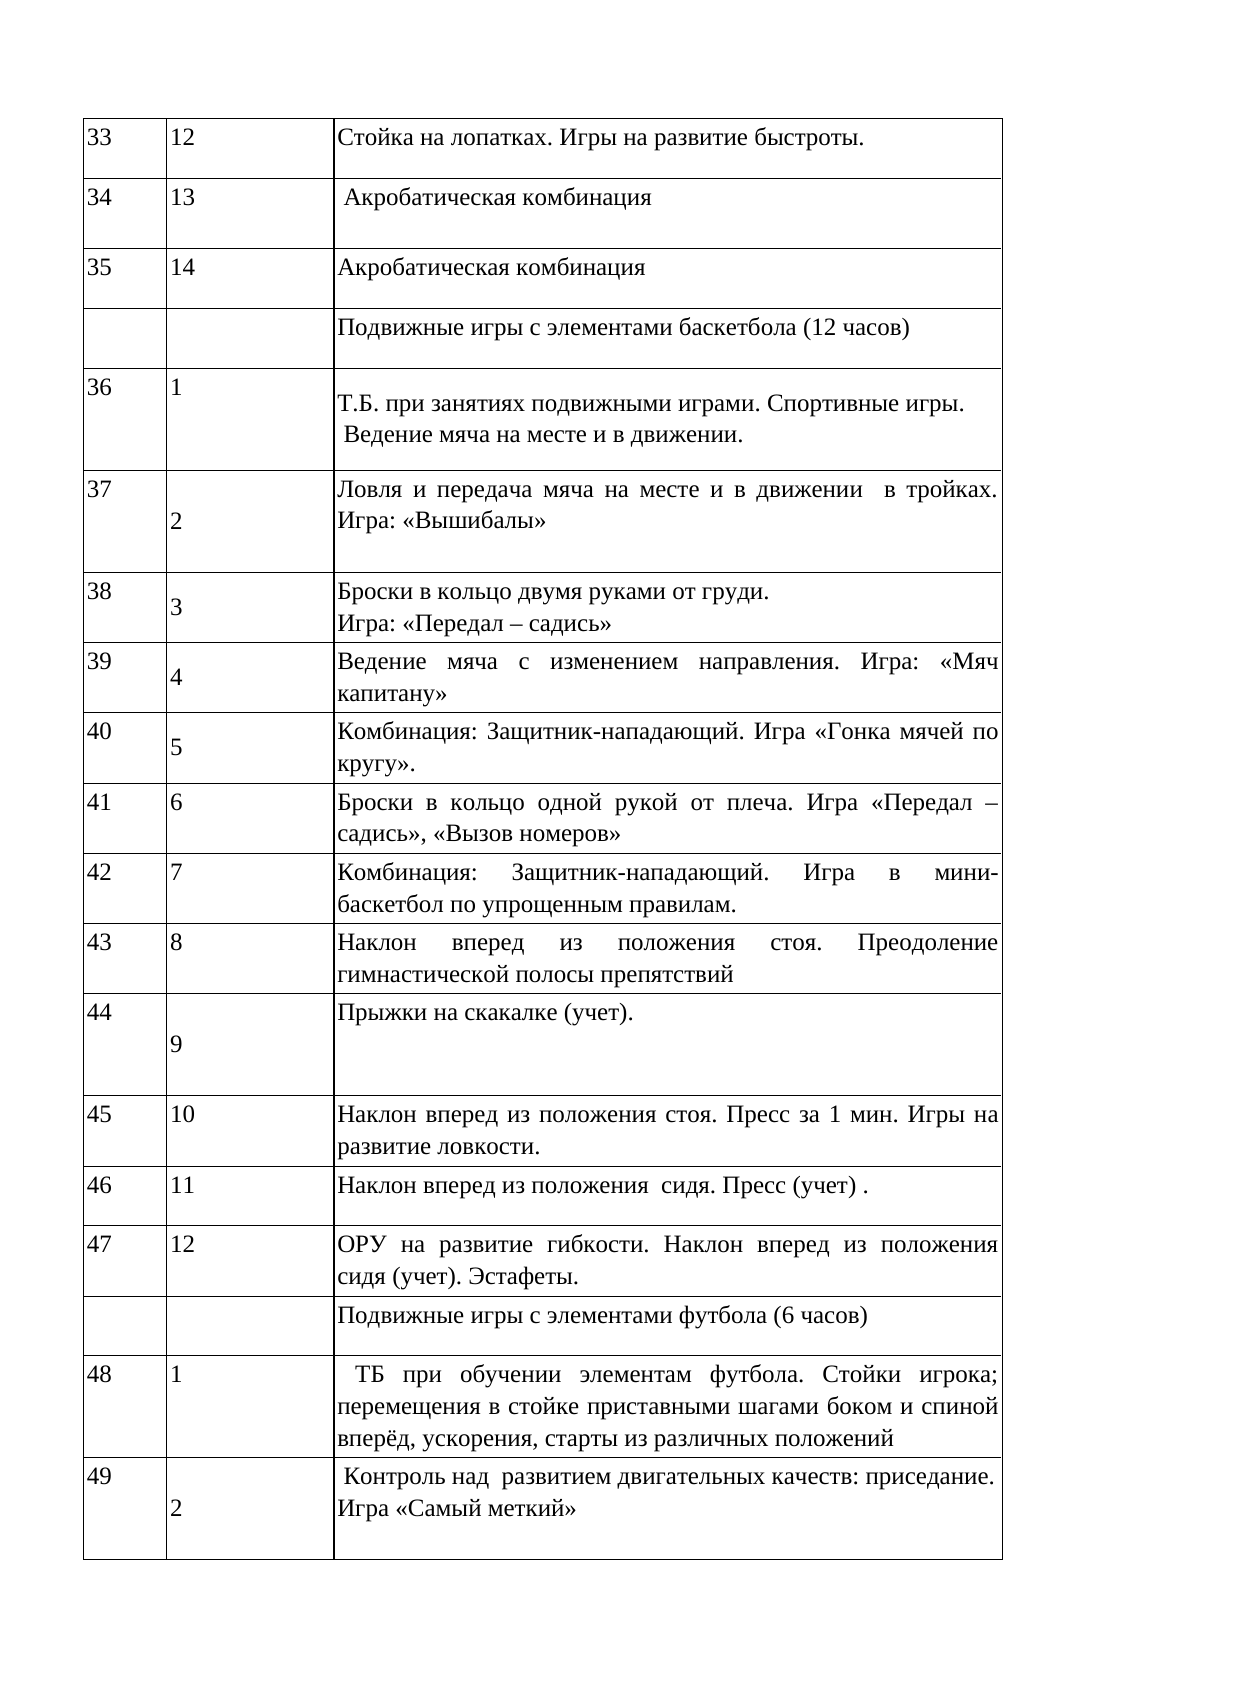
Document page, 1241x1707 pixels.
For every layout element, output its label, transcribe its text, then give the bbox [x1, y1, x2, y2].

table_cell ОРУ на развитие гибкости. Наклон вперед из положения сидя (учет). Эстафеты. [335, 1225, 1002, 1296]
table_cell 2 [167, 1458, 333, 1559]
table_cell Т.Б. при занятиях подвижными играми. Спортивные игры. Ведение мяча на месте и в движении. [335, 368, 1002, 470]
table_cell 12 [167, 119, 333, 178]
table_cell 43 [84, 924, 166, 993]
table_cell Наклон вперед из положения стоя. Преодоление гимнастической полосы препятствий [335, 923, 1002, 993]
table_cell 38 [84, 573, 166, 642]
table_cell Контроль над развитием двигательных качеств: приседание. Игра «Самый меткий» [335, 1457, 1002, 1559]
table_cell 45 [84, 1096, 166, 1166]
table_cell 34 [84, 179, 166, 248]
table_cell 2 [167, 471, 333, 572]
table_cell 1 [167, 1356, 333, 1457]
table_cell 33 [84, 119, 166, 178]
table_cell 35 [84, 249, 166, 308]
table_cell Комбинация: Защитник-нападающий. Игра в мини- баскетбол по упрощенным правилам. [335, 853, 1002, 923]
table_cell 11 [167, 1167, 333, 1225]
table_cell 39 [84, 643, 166, 712]
table_cell [84, 1297, 166, 1355]
table_cell 6 [167, 784, 333, 853]
table_cell Стойка на лопатках. Игры на развитие быстроты. [335, 119, 1002, 178]
table_cell 7 [167, 854, 333, 923]
table_cell [84, 309, 166, 368]
table_cell ТБ при обучении элементам футбола. Стойки игрока; перемещения в стойке приставными шагами боком и спиной вперёд, ускорения, старты из различных положений [335, 1355, 1002, 1457]
table_cell Прыжки на скакалке (учет). [335, 993, 1002, 1095]
table_cell 1 [167, 369, 333, 470]
table_cell 10 [167, 1096, 333, 1166]
table_cell 40 [84, 713, 166, 782]
table_cell 13 [167, 179, 333, 248]
table_cell Броски в кольцо двумя руками от груди. Игра: «Передал – садись» [335, 572, 1002, 642]
table_cell [167, 309, 333, 368]
table_cell 47 [84, 1226, 166, 1296]
table_cell 3 [167, 573, 333, 642]
table_cell 5 [167, 713, 333, 782]
table_cell 37 [84, 471, 166, 572]
table_cell 4 [167, 643, 333, 712]
table_cell 12 [167, 1226, 333, 1296]
table_cell Наклон вперед из положения сидя. Пресс (учет) . [335, 1166, 1002, 1225]
table_cell Комбинация: Защитник-нападающий. Игра «Гонка мячей по кругу». [335, 712, 1002, 782]
table_cell [167, 1297, 333, 1355]
table_cell Подвижные игры с элементами футбола (6 часов) [335, 1296, 1002, 1355]
table_cell Ловля и передача мяча на месте и в движении в тройках. Игра: «Вышибалы» [335, 470, 1002, 572]
table_cell Наклон вперед из положения стоя. Пресс за 1 мин. Игры на развитие ловкости. [335, 1095, 1002, 1166]
table_cell 41 [84, 784, 166, 853]
table_cell 36 [84, 369, 166, 470]
table_cell 44 [84, 994, 166, 1095]
table_cell Броски в кольцо одной рукой от плеча. Игра «Передал – садись», «Вызов номеров» [335, 783, 1002, 853]
table_cell 14 [167, 249, 333, 308]
table_cell 46 [84, 1167, 166, 1225]
table_cell 49 [84, 1458, 166, 1559]
table_cell 9 [167, 994, 333, 1095]
table_cell 8 [167, 924, 333, 993]
table_cell Акробатическая комбинация [335, 248, 1002, 308]
table_cell Подвижные игры с элементами баскетбола (12 часов) [335, 308, 1002, 368]
table_cell 42 [84, 854, 166, 923]
table_cell Ведение мяча с изменением направления. Игра: «Мяч капитану» [335, 642, 1002, 712]
table_cell Акробатическая комбинация [335, 178, 1002, 248]
table_cell 48 [84, 1356, 166, 1457]
